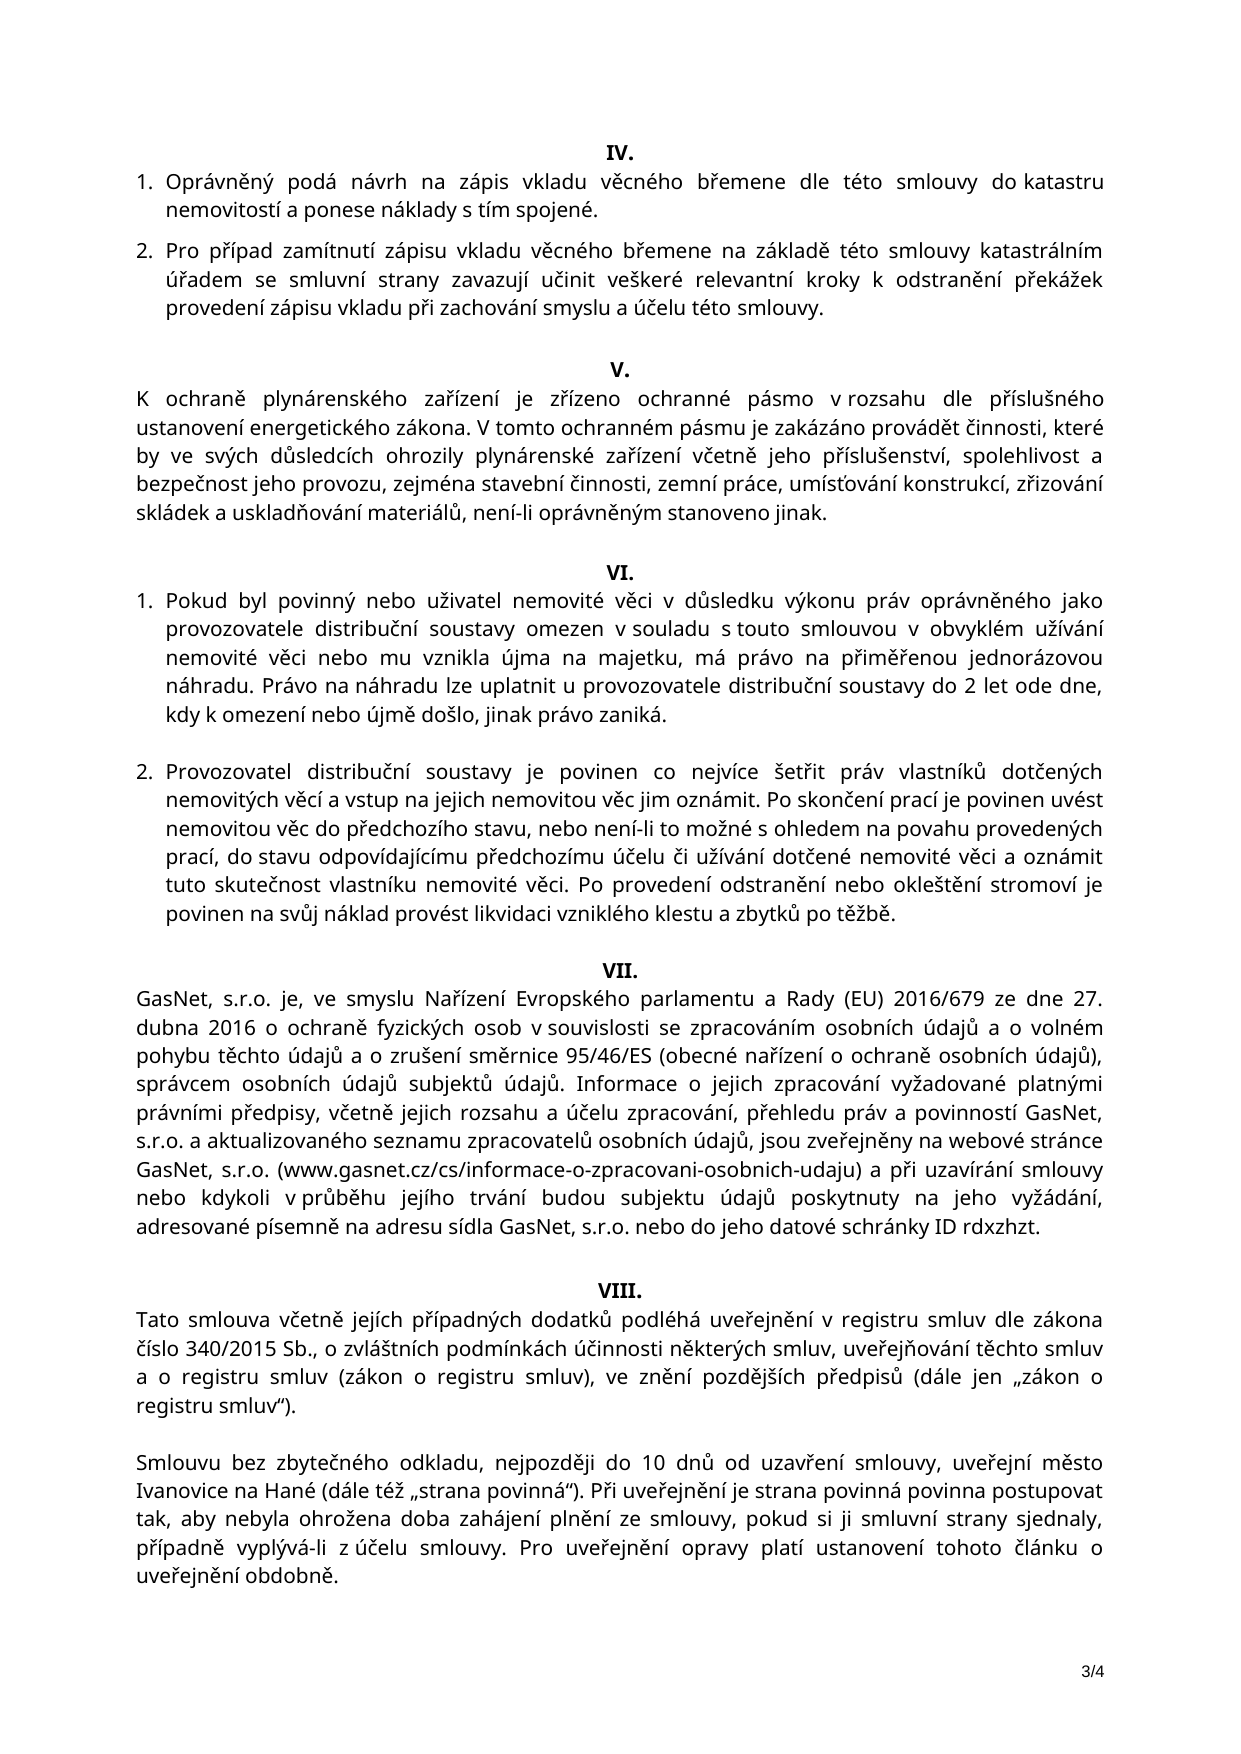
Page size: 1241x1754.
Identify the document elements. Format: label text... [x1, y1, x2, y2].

text Smlouvu bez zbytečného odkladu, nejpozději do 10 dnů od uzavření smlouvy, uveřejní město Ivanovice na Hané (dále též „strana povinná“). Při uveřejnění je strana povinná povinna postupovat tak, aby nebyla ohrožena doba zahájení plnění ze smlouvy, pokud si ji smluvní strany sjednaly, případně vyplývá-li z účelu smlouvy. Pro uveřejnění opravy platí ustanovení tohoto článku o uveřejnění obdobně. [136, 1448, 1104, 1590]
text Tato smlouva včetně jejích případných dodatků podléhá uveřejnění v registru smluv dle zákona číslo 340/2015 Sb., o zvláštních podmínkách účinnosti některých smluv, uveřejňování těchto smluv a o registru smluv (zákon o registru smluv), ve znění pozdějších předpisů (dále jen „zákon o registru smluv“). [136, 1306, 1104, 1419]
text GasNet, s.r.o. je, ve smyslu Nařízení Evropského parlamentu a Rady (EU) 2016/679 ze dne 27. dubna 2016 o ochraně fyzických osob v souvislosti se zpracováním osobních údajů a o volném pohybu těchto údajů a o zrušení směrnice 95/46/ES (obecné nařízení o ochraně osobních údajů), správcem osobních údajů subjektů údajů. Informace o jejich zpracování vyžadované platnými právními předpisy, včetně jejich rozsahu a účelu zpracování, přehledu práv a povinností GasNet, s.r.o. a aktualizovaného seznamu zpracovatelů osobních údajů, jsou zveřejněny na webové stránce GasNet, s.r.o. (www.gasnet.cz/cs/informace-o-zpracovani-osobnich-udaju) a při uzavírání smlouvy nebo kdykoli v průběhu jejího trvání budou subjektu údajů poskytnuty na jeho vyžádání, adresované písemně na adresu sídla GasNet, s.r.o. nebo do jeho datové schránky ID rdxzhzt. [136, 984, 1104, 1240]
text 1. Oprávněný podá návrh na zápis vkladu věcného břemene dle této smlouvy do katastru nemovitostí a ponese náklady s tím spojené. [136, 167, 1104, 224]
text K ochraně plynárenského zařízení je zřízeno ochranné pásmo v rozsahu dle příslušného ustanovení energetického zákona. V tomto ochranném pásmu je zakázáno provádět činnosti, které by ve svých důsledcích ohrozily plynárenské zařízení včetně jeho příslušenství, spolehlivost a bezpečnost jeho provozu, zejména stavební činnosti, zemní práce, umísťování konstrukcí, zřizování skládek a uskladňování materiálů, není-li oprávněným stanoveno jinak. [136, 384, 1104, 526]
text VII. [136, 956, 1104, 984]
text VIII. [136, 1274, 1104, 1306]
text 2. Provozovatel distribuční soustavy je povinen co nejvíce šetřit práv vlastníků dotčených nemovitých věcí a vstup na jejich nemovitou věc jim oznámit. Po skončení prací je povinen uvést nemovitou věc do předchozího stavu, nebo není-li to možné s ohledem na povahu provedených prací, do stavu odpovídajícímu předchozímu účelu či užívání dotčené nemovité věci a oznámit tuto skutečnost vlastníku nemovité věci. Po provedení odstranění nebo okleštění stromoví je povinen na svůj náklad provést likvidaci vzniklého klestu a zbytků po těžbě. [136, 757, 1104, 927]
text V. [136, 353, 1104, 384]
text 1. Pokud byl povinný nebo uživatel nemovité věci v důsledku výkonu práv oprávněného jako provozovatele distribuční soustavy omezen v souladu s touto smlouvou v obvyklém užívání nemovité věci nebo mu vznikla újma na majetku, má právo na přiměřenou jednorázovou náhradu. Právo na náhradu lze uplatnit u provozovatele distribuční soustavy do 2 let ode dne, kdy k omezení nebo újmě došlo, jinak právo zaniká. [136, 586, 1104, 728]
list Pro případ zamítnutí zápisu vkladu věcného břemene na základě této smlouvy katastrálním úřadem se smluvní strany zavazují učinit veškeré relevantní kroky k odstranění překážek provedení zápisu vkladu při zachování smyslu a účelu této smlouvy. [136, 236, 1104, 322]
text IV. [136, 136, 1104, 167]
text VI. [136, 558, 1104, 586]
